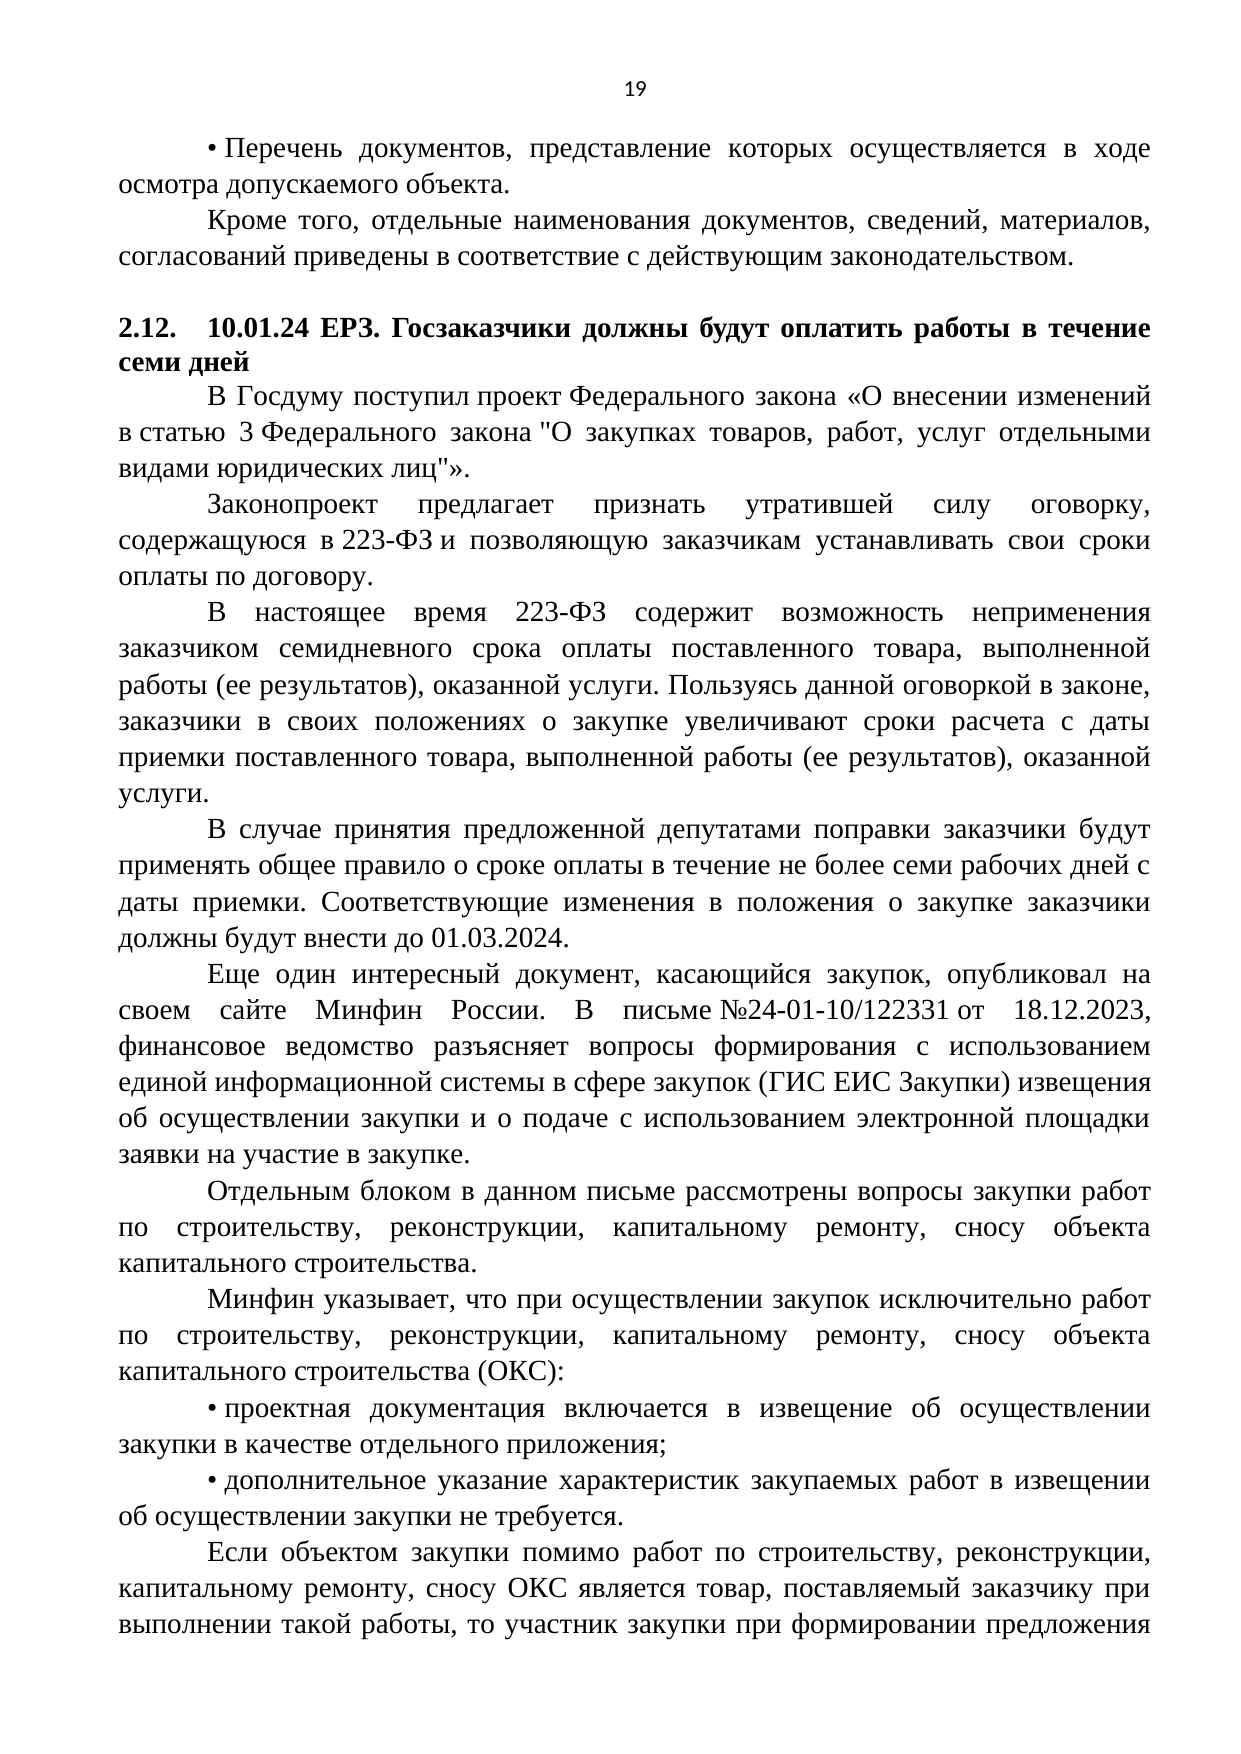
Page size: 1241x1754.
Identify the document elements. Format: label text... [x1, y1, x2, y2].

text • дополнительное указание характеристик закупаемых работ в извещении об осуществлении закупки не требуется. [118, 1462, 1152, 1532]
text Кроме того, отдельные наименования документов, сведений, материалов, согласований приведены в соответствие с действующим законодательством. [118, 202, 1152, 272]
text • проектная документация включается в извещение об осуществлении закупки в качестве отдельного приложения; [118, 1390, 1152, 1459]
text Еще один интересный документ, касающийся закупок, опубликовал на своем сайте Минфин России. В письме №24-01-10/122331 от 18.12.2023, финансовое ведомство разъясняет вопросы формирования с использованием единой информационной системы в сфере закупок (ГИС ЕИС Закупки) извещения об осуществлении закупки и о подаче с использованием электронной площадки заявки на участие в закупке. [118, 956, 1152, 1170]
text Законопроект предлагает признать утратившей силу оговорку, содержащуюся в 223-ФЗ и позволяющую заказчикам устанавливать свои сроки оплаты по договору. [118, 486, 1152, 592]
text • Перечень документов, представление которых осуществляется в ходе осмотра допускаемого объекта. [118, 130, 1152, 199]
text Минфин указывает, что при осуществлении закупок исключительно работ по строительству, реконструкции, капитальному ремонту, сносу объекта капитального строительства (ОКС): [118, 1281, 1152, 1387]
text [118, 1534, 1152, 1640]
text В Госдуму поступил проект Федерального закона «О внесении изменений в статью 3 Федерального закона "О закупках товаров, работ, услуг отдельными видами юридических лиц"». [118, 378, 1152, 483]
text В настоящее время 223-ФЗ содержит возможность неприменения заказчиком семидневного срока оплаты поставленного товара, выполненной работы (ее результатов), оказанной услуги. Пользуясь данной оговоркой в законе, заказчики в своих положениях о закупке увеличивают сроки расчета с даты приемки поставленного товара, выполненной работы (ее результатов), оказанной услуги. [118, 594, 1152, 809]
subtitle 10.01.24 ЕРЗ. Госзаказчики должны будут оплатить работы в течение семи дней [118, 311, 1152, 378]
text В случае принятия предложенной депутатами поправки заказчики будут применять общее правило о сроке оплаты в течение не более семи рабочих дней с даты приемки. Соответствующие изменения в положения о закупке заказчики должны будут внести до 01.03.2024. [118, 811, 1152, 953]
text Отдельным блоком в данном письме рассмотрены вопросы закупки работ по строительству, реконструкции, капитальному ремонту, сносу объекта капитального строительства. [118, 1173, 1152, 1279]
